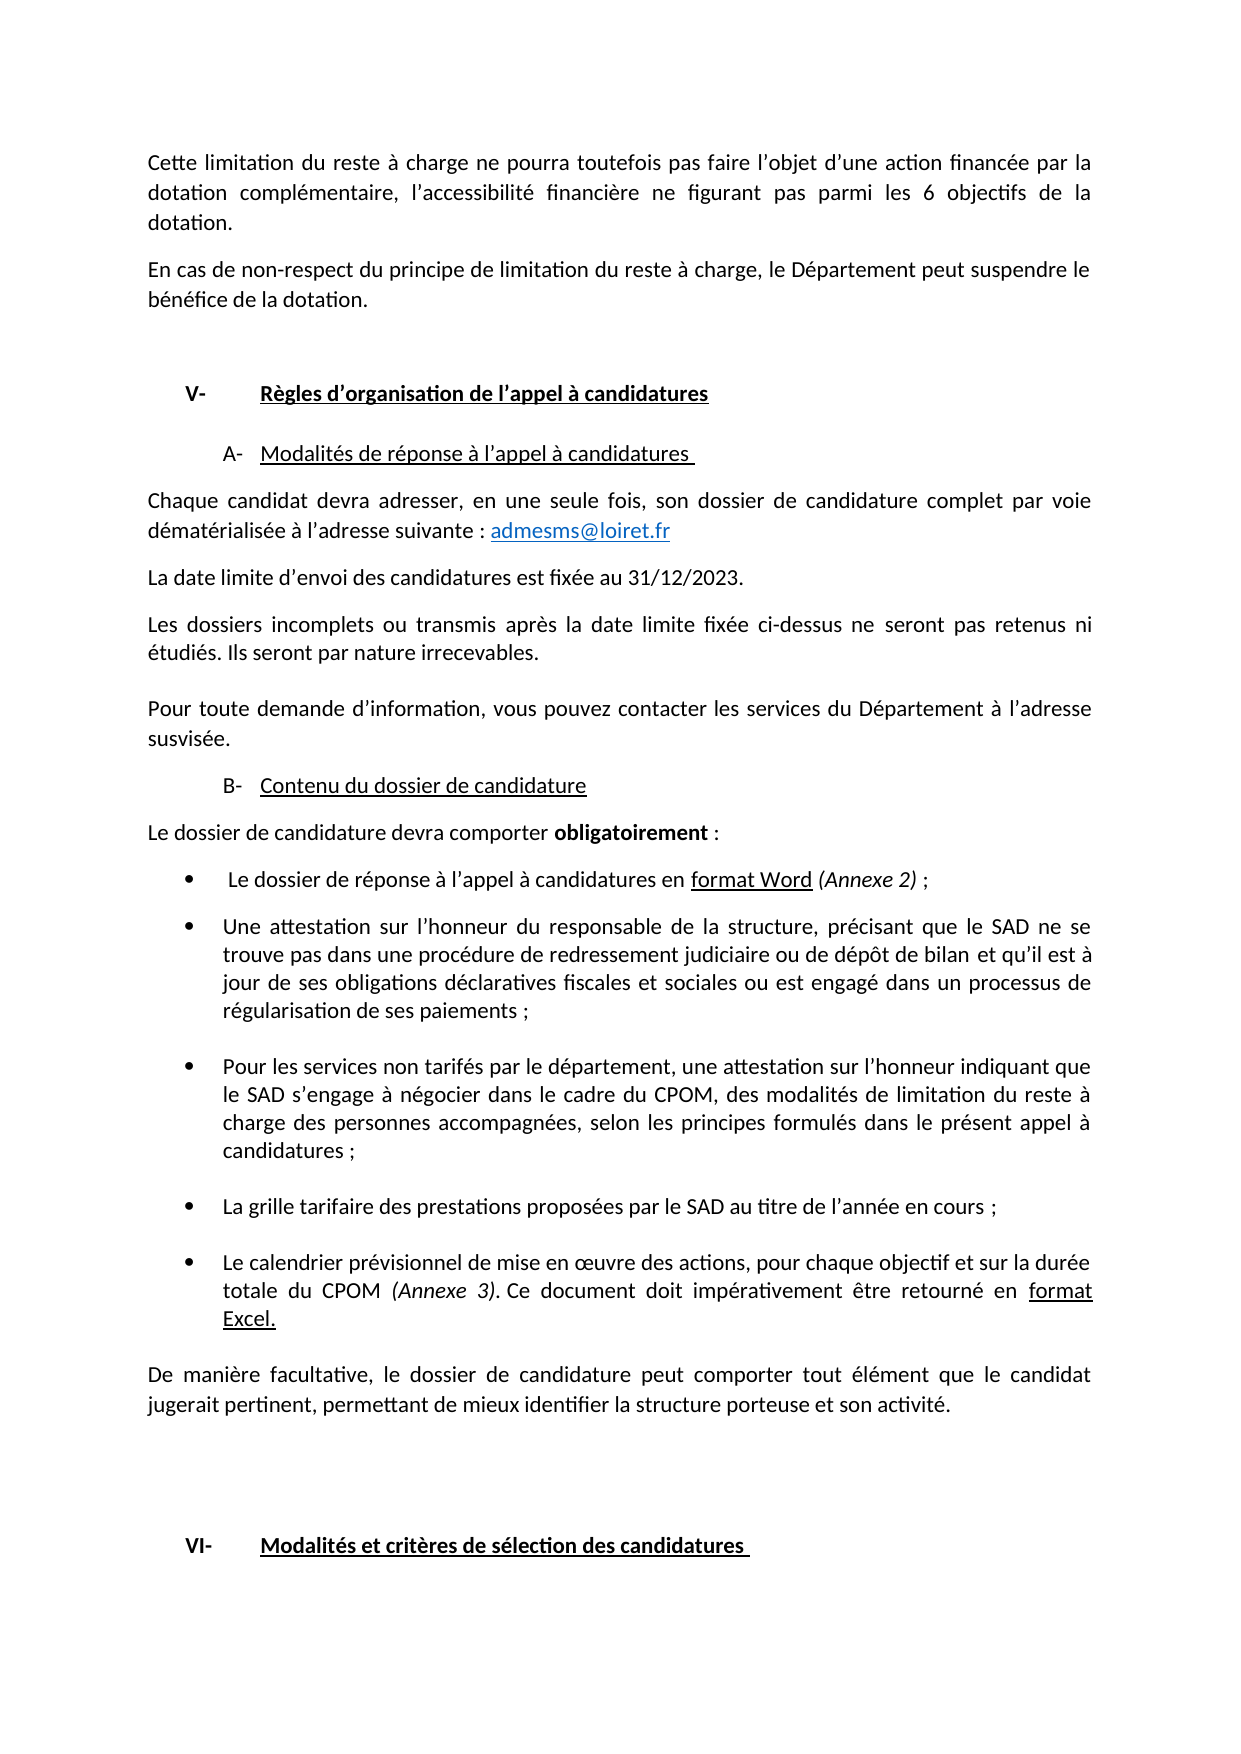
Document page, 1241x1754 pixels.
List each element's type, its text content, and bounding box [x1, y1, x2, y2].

text En cas de non-respect du principe de limitation du reste à charge, le Département peut suspendre le bénéfice de la dotation. [148, 255, 1093, 313]
text De manière facultative, le dossier de candidature peut comporter tout élément que le candidat jugerait pertinent, permettant de mieux identifier la structure porteuse et son activité. [148, 1360, 1093, 1418]
text Pour toute demande d’information, vous pouvez contacter les services du Département à l’adresse susvisée. [148, 694, 1093, 752]
list Pour les services non tarifés par le département, une attestation sur l’honneur indiquant que le SAD s’engage à négocier dans le cadre du CPOM, des modalités de limitation du reste à charge des personnes accompagnées, selon les principes formulés dans le présent appel à candidatures ; [185, 1052, 1093, 1164]
text Cette limitation du reste à charge ne pourra toutefois pas faire l’objet d’une action financée par la dotation complémentaire, l’accessibilité financière ne figurant pas parmi les 6 objectifs de la dotation. [148, 148, 1093, 236]
text Chaque candidat devra adresser, en une seule fois, son dossier de candidature complet par voie dématérialisée à l’adresse suivante : admesms@loiret.fr [148, 486, 1093, 544]
text Le dossier de candidature devra comporter obligatoirement : [148, 818, 1093, 846]
text La date limite d’envoi des candidatures est fixée au 31/12/2023. [148, 563, 1093, 591]
text Les dossiers incomplets ou transmis après la date limite fixée ci-dessus ne seront pas retenus ni étudiés. Ils seront par nature irrecevables. [148, 610, 1093, 666]
list La grille tarifaire des prestations proposées par le SAD au titre de l’année en cours ; [185, 1192, 1093, 1220]
list Modalités et critères de sélection des candidatures [185, 1531, 1093, 1559]
list Le calendrier prévisionnel de mise en œuvre des actions, pour chaque objectif et sur la durée totale du CPOM (Annexe 3). Ce document doit impérativement être retourné en format Excel. [185, 1248, 1093, 1332]
list Une attestation sur l’honneur du responsable de la structure, précisant que le SAD ne se trouve pas dans une procédure de redressement judiciaire ou de dépôt de bilan et qu’il est à jour de ses obligations déclaratives fiscales et sociales ou est engagé dans un processus de régularisation de ses paiements ; [185, 912, 1093, 1024]
list Modalités de réponse à l’appel à candidatures [223, 439, 1093, 467]
list Règles d’organisation de l’appel à candidatures [185, 379, 1093, 407]
list Le dossier de réponse à l’appel à candidatures en format Word (Annexe 2) ; [185, 865, 1093, 893]
list Contenu du dossier de candidature [223, 771, 1093, 799]
